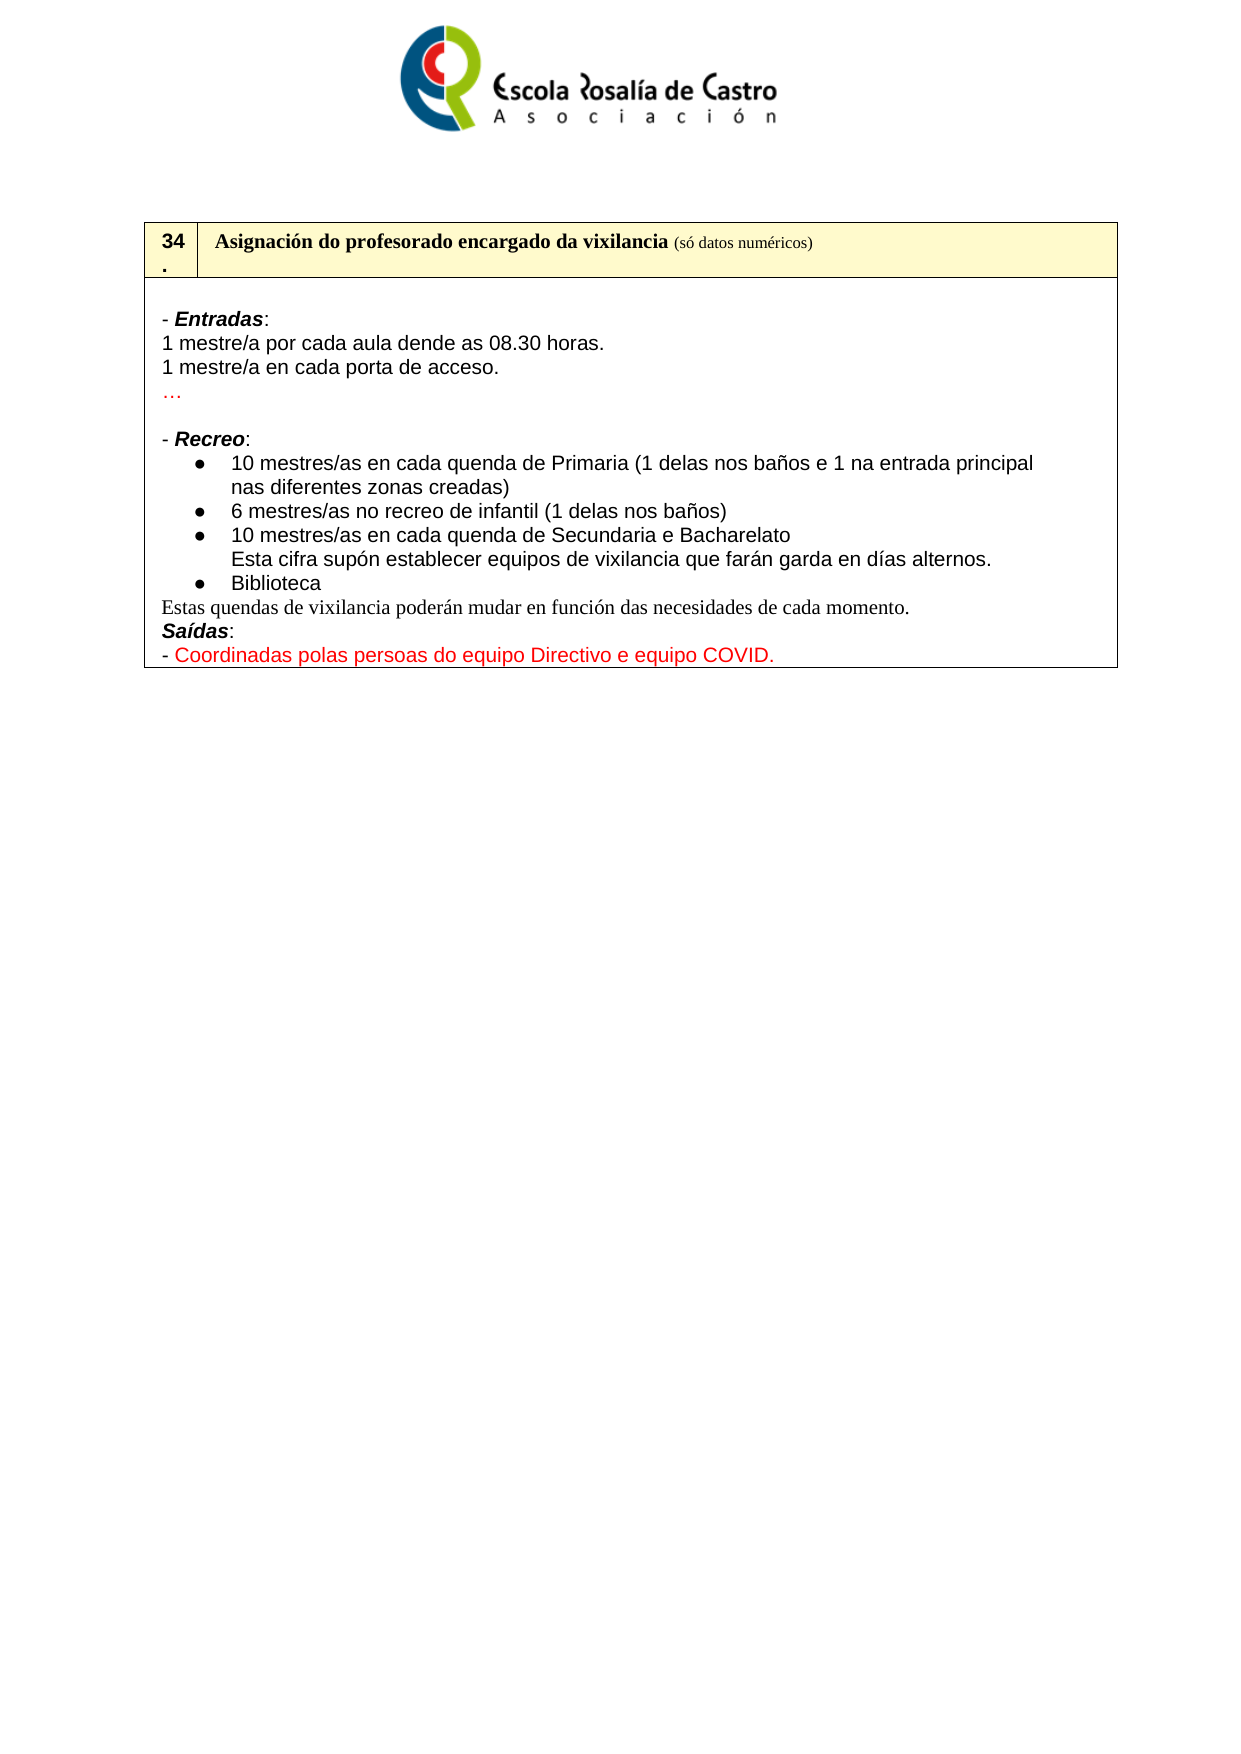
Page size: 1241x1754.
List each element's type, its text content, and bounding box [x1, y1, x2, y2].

table_cell - Entradas: 1 mestre/a por cada aula dende as 08.30 horas. 1 mestre/a en cada porta de acceso. … - Recreo: 10 mestres/as en cada quenda de Primaria (1 delas nos baños e 1 na entrada principal nas diferentes zonas creadas) 6 mestres/as no recreo de infantil (1 delas nos baños) 10 mestres/as en cada quenda de Secundaria e Bacharelato Esta cifra supón establecer equipos de vixilancia que farán garda en días alternos. Biblioteca Estas quendas de vixilancia poderán mudar en función das necesidades de cada momento. Saídas: - Coordinadas polas persoas do equipo Directivo e equipo COVID. [145, 278, 1117, 667]
picture [384, 8, 790, 145]
table_header Asignación do profesorado encargado da vixilancia (só datos numéricos) [198, 223, 1117, 277]
table_header 34. [145, 223, 197, 277]
